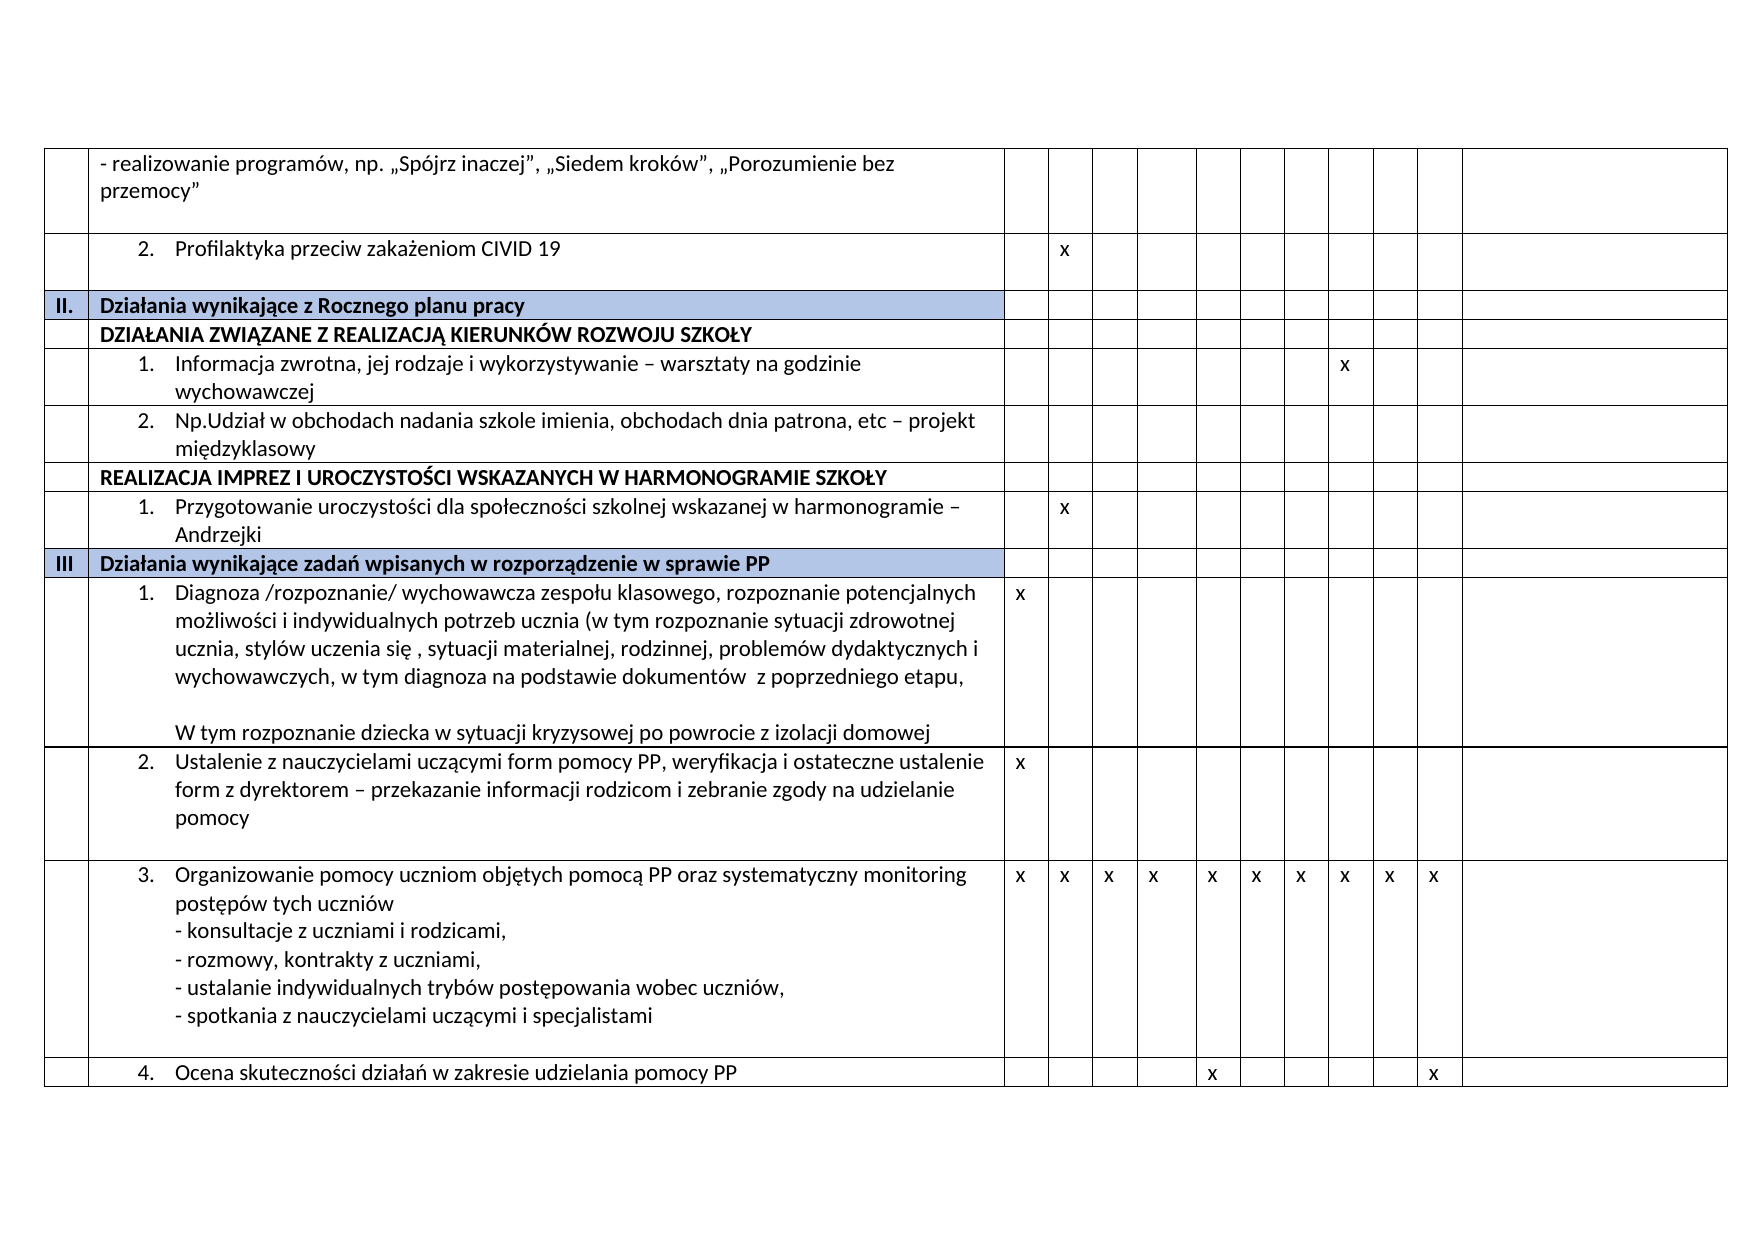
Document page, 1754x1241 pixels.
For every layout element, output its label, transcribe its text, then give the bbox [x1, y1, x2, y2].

table_cell [1285, 406, 1328, 462]
table_cell [1329, 234, 1373, 290]
table_cell [1093, 291, 1137, 319]
table_cell x [1093, 861, 1137, 1057]
table_cell [1138, 320, 1196, 348]
table_cell [1241, 149, 1284, 233]
table_cell [1197, 549, 1240, 577]
table_cell [1463, 492, 1727, 548]
table_cell [1005, 549, 1048, 577]
table_cell [1093, 234, 1137, 290]
table_cell [1093, 748, 1137, 859]
table_cell [1138, 234, 1196, 290]
table_cell [1093, 549, 1137, 577]
table_cell [1049, 578, 1092, 746]
table_cell [1138, 748, 1196, 859]
table_cell [45, 861, 88, 1057]
table_cell x [1374, 861, 1417, 1057]
table_cell [1418, 320, 1462, 348]
table_cell [1241, 406, 1284, 462]
table_cell [1374, 1058, 1417, 1086]
table_cell [45, 1058, 88, 1086]
table_cell [1241, 291, 1284, 319]
table_cell [1463, 406, 1727, 462]
table_cell x [1418, 1058, 1462, 1086]
table_cell [1241, 320, 1284, 348]
table_cell [45, 463, 88, 491]
table_cell [1197, 492, 1240, 548]
table_cell [1285, 463, 1328, 491]
table_cell [1138, 492, 1196, 548]
table_cell [1049, 748, 1092, 859]
table_cell x [1005, 578, 1048, 746]
table_cell [1285, 549, 1328, 577]
table_cell [1138, 406, 1196, 462]
table_cell [1049, 406, 1092, 462]
table_cell [1418, 748, 1462, 859]
table_cell [1329, 149, 1373, 233]
table_cell [1005, 234, 1048, 290]
table_cell Działania wynikające zadań wpisanych w rozporządzenie w sprawie PP [89, 549, 1004, 577]
table_cell [1005, 349, 1048, 405]
table_cell [1329, 1058, 1373, 1086]
table_cell [1374, 234, 1417, 290]
table_cell [1049, 463, 1092, 491]
table_cell [1418, 492, 1462, 548]
table_cell [1285, 578, 1328, 746]
table_cell x [1197, 861, 1240, 1057]
table_cell [1418, 578, 1462, 746]
table_cell [45, 320, 88, 348]
table_cell [1374, 463, 1417, 491]
table_cell Organizowanie pomocy uczniom objętych pomocą PP oraz systematyczny monitoring postępów tych uczniów - konsultacje z uczniami i rodzicami, - rozmowy, kontrakty z uczniami, - ustalanie indywidualnych trybów postępowania wobec uczniów, - spotkania z nauczycielami uczącymi i specjalistami [89, 861, 1004, 1057]
table_cell DZIAŁANIA ZWIĄZANE Z REALIZACJĄ KIERUNKÓW ROZWOJU SZKOŁY [89, 320, 1004, 348]
table_cell [1093, 463, 1137, 491]
table_cell x [1329, 861, 1373, 1057]
table_cell [1418, 234, 1462, 290]
table_cell [1138, 291, 1196, 319]
table_cell x [1049, 861, 1092, 1057]
table_cell [1197, 748, 1240, 859]
table_cell x [1418, 861, 1462, 1057]
table_cell [1241, 549, 1284, 577]
table_cell [1197, 320, 1240, 348]
table_cell [1463, 1058, 1727, 1086]
table_cell [1241, 492, 1284, 548]
table_cell [1005, 406, 1048, 462]
table_cell [1418, 549, 1462, 577]
table_cell [1093, 349, 1137, 405]
table_cell [1374, 549, 1417, 577]
table_cell [1049, 149, 1092, 233]
table_cell [1374, 406, 1417, 462]
table_cell [1049, 291, 1092, 319]
table_cell x [1285, 149, 1328, 233]
table_cell [1093, 406, 1137, 462]
table_cell [1093, 1058, 1137, 1086]
table_cell [1374, 492, 1417, 548]
table_cell [1138, 349, 1196, 405]
table_cell [1463, 149, 1727, 233]
table_cell [1049, 549, 1092, 577]
table_cell [1285, 748, 1328, 859]
table_cell [45, 406, 88, 462]
table_cell REALIZACJA IMPREZ I UROCZYSTOŚCI WSKAZANYCH W HARMONOGRAMIE SZKOŁY [89, 463, 1004, 491]
table_cell [1197, 234, 1240, 290]
table_cell [1463, 291, 1727, 319]
table_cell [1138, 1058, 1196, 1086]
table_cell Np.Udział w obchodach nadania szkole imienia, obchodach dnia patrona, etc – projekt międzyklasowy [89, 406, 1004, 462]
table_cell [1418, 406, 1462, 462]
table_cell [1197, 406, 1240, 462]
table_cell [1463, 349, 1727, 405]
table_cell x [1049, 492, 1092, 548]
table_cell [1285, 1058, 1328, 1086]
table_cell [1241, 748, 1284, 859]
table_cell Ustalenie z nauczycielami uczącymi form pomocy PP, weryfikacja i ostateczne ustalenie form z dyrektorem – przekazanie informacji rodzicom i zebranie zgody na udzielanie pomocy [89, 748, 1004, 859]
table_cell [1241, 1058, 1284, 1086]
table_cell [1418, 149, 1462, 233]
table_cell [1463, 861, 1727, 1057]
table_cell [1005, 1058, 1048, 1086]
table_cell Profilaktyka przeciw zakażeniom CIVID 19 [89, 234, 1004, 290]
table_cell x [1285, 861, 1328, 1057]
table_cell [89, 149, 1004, 233]
table_cell [1138, 549, 1196, 577]
table_cell [1374, 149, 1417, 233]
table_cell [1329, 291, 1373, 319]
table_cell [1138, 149, 1196, 233]
table_cell [45, 748, 88, 859]
table_cell [1241, 234, 1284, 290]
table_cell [1285, 320, 1328, 348]
table_cell [1418, 463, 1462, 491]
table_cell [89, 1058, 1004, 1086]
table_cell [1418, 349, 1462, 405]
table_cell Diagnoza /rozpoznanie/ wychowawcza zespołu klasowego, rozpoznanie potencjalnych możliwości i indywidualnych potrzeb ucznia (w tym rozpoznanie sytuacji zdrowotnej ucznia, stylów uczenia się , sytuacji materialnej, rodzinnej, problemów dydaktycznych i wychowawczych, w tym diagnoza na podstawie dokumentów z poprzedniego etapu, W tym rozpoznanie dziecka w sytuacji kryzysowej po powrocie z izolacji domowej [89, 578, 1004, 746]
table_cell [1463, 234, 1727, 290]
table_cell [1241, 349, 1284, 405]
table_cell [1374, 578, 1417, 746]
table_cell [1093, 492, 1137, 548]
table_cell [1285, 492, 1328, 548]
table_cell [1285, 291, 1328, 319]
table_cell [45, 149, 88, 233]
table_cell Informacja zwrotna, jej rodzaje i wykorzystywanie – warsztaty na godzinie wychowawczej [89, 349, 1004, 405]
table_cell x [1241, 861, 1284, 1057]
table_cell II. [45, 291, 88, 319]
table_cell [1374, 349, 1417, 405]
table_cell [1329, 549, 1373, 577]
table_cell [1374, 320, 1417, 348]
table_cell x [1093, 149, 1137, 233]
table_cell x [1138, 861, 1196, 1057]
table_cell x [1049, 234, 1092, 290]
table_cell [45, 578, 88, 746]
table_cell Działania wynikające z Rocznego planu pracy [89, 291, 1004, 319]
table_cell [1374, 291, 1417, 319]
table_cell [1285, 349, 1328, 405]
table_cell [1005, 149, 1048, 233]
table_cell [1005, 291, 1048, 319]
table_cell [1049, 1058, 1092, 1086]
table_cell [1241, 578, 1284, 746]
table_cell [1197, 291, 1240, 319]
table_cell [1093, 578, 1137, 746]
table_cell III [45, 549, 88, 577]
table_cell [1463, 463, 1727, 491]
table_cell x [1329, 349, 1373, 405]
table_cell [1049, 320, 1092, 348]
table_cell [45, 492, 88, 548]
table_cell [45, 234, 88, 290]
table_cell [1329, 406, 1373, 462]
table_cell [1005, 320, 1048, 348]
table_cell x [1197, 1058, 1240, 1086]
table_cell [1197, 149, 1240, 233]
table_cell [1093, 320, 1137, 348]
table_cell [45, 349, 88, 405]
table_cell [1197, 463, 1240, 491]
table_cell [1049, 349, 1092, 405]
table_cell x [1005, 861, 1048, 1057]
table_cell [1138, 463, 1196, 491]
table_cell [1418, 291, 1462, 319]
table_cell [1005, 463, 1048, 491]
table_cell Przygotowanie uroczystości dla społeczności szkolnej wskazanej w harmonogramie – Andrzejki [89, 492, 1004, 548]
table_cell [1329, 463, 1373, 491]
table_cell [1463, 748, 1727, 859]
table_cell [1463, 549, 1727, 577]
table_cell [1329, 320, 1373, 348]
table_cell [1329, 748, 1373, 859]
table_cell [1374, 748, 1417, 859]
table_cell x [1005, 748, 1048, 859]
table_cell [1329, 492, 1373, 548]
table_cell [1463, 578, 1727, 746]
table_cell [1329, 578, 1373, 746]
table_cell [1197, 578, 1240, 746]
table_cell [1197, 349, 1240, 405]
table_cell [1241, 463, 1284, 491]
table_cell [1138, 578, 1196, 746]
table_cell [1463, 320, 1727, 348]
table_cell [1285, 234, 1328, 290]
table_cell [1005, 492, 1048, 548]
